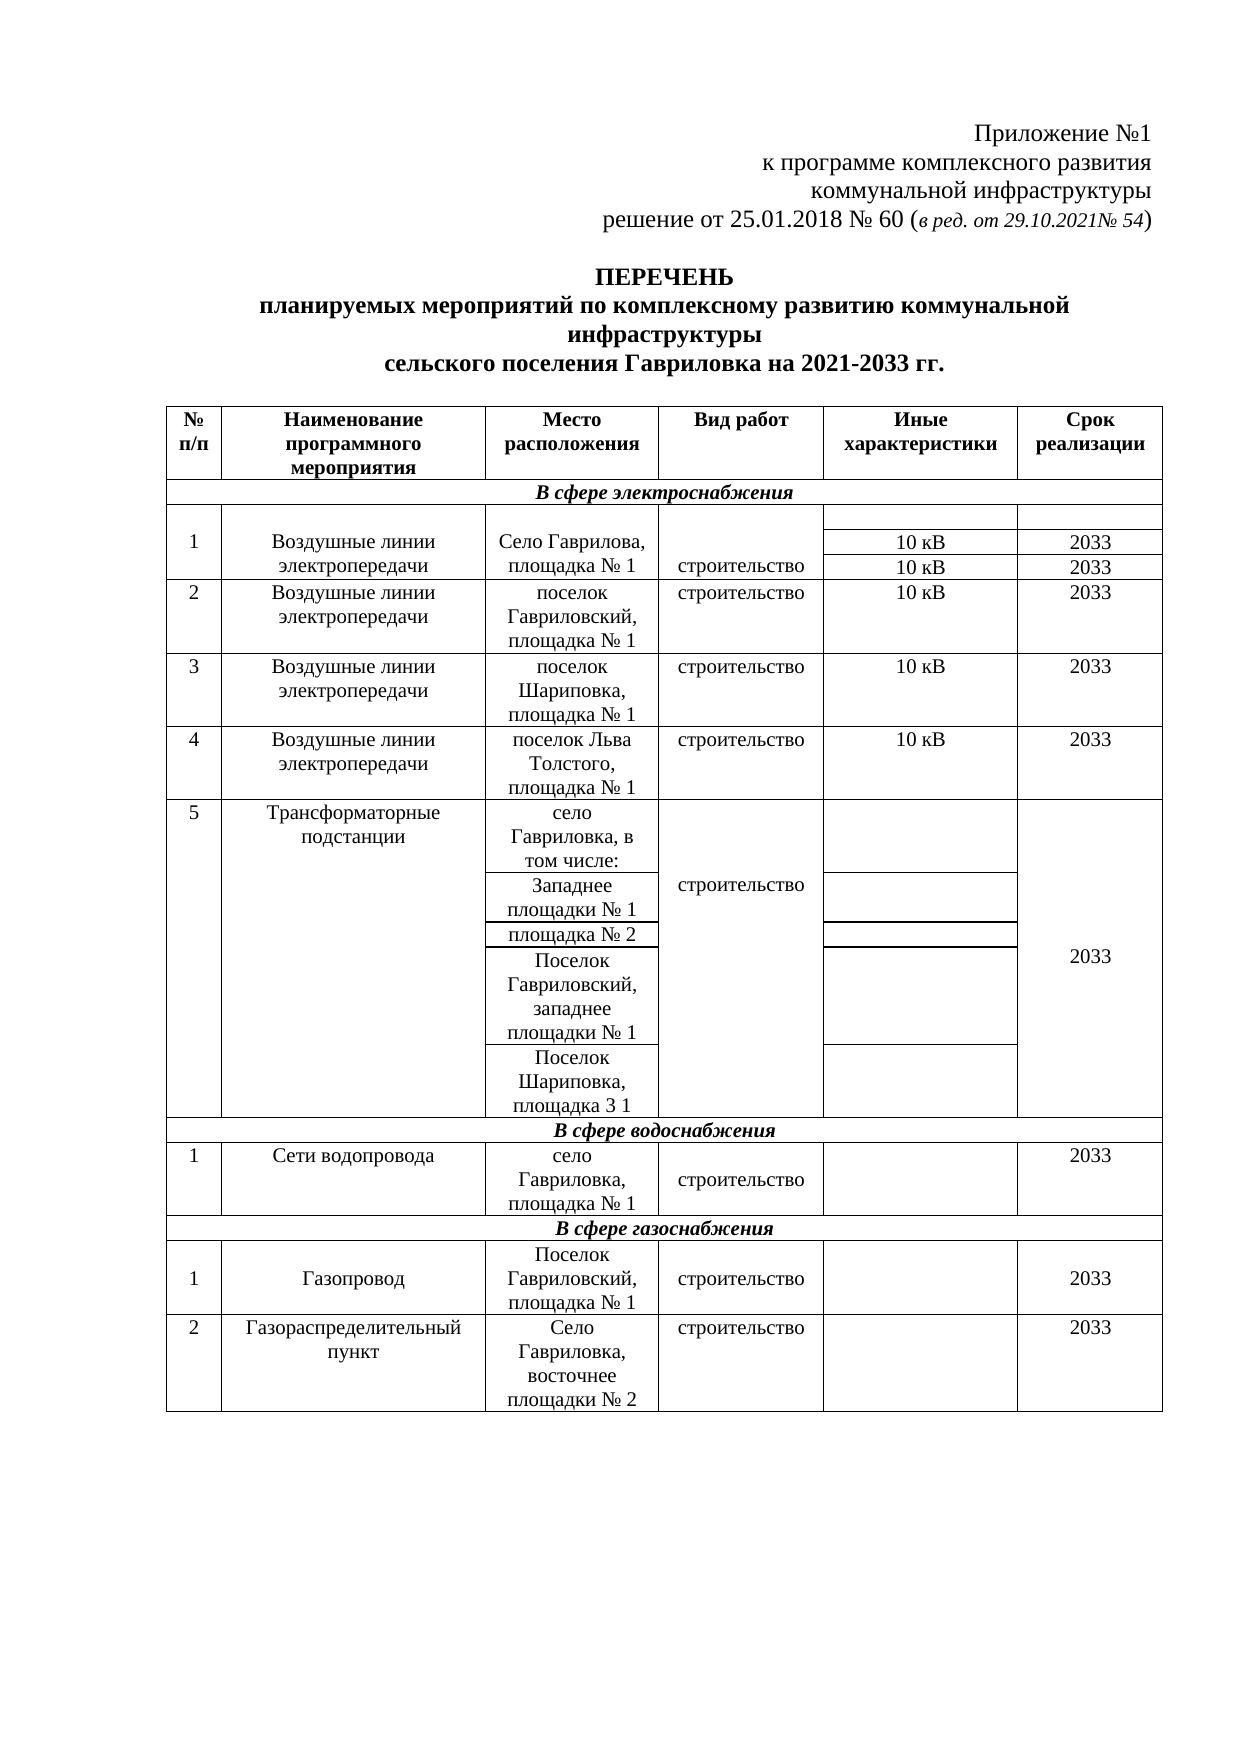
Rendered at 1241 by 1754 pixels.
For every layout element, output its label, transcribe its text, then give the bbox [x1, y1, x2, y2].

table_cell Воздушные линии электропередачи [222, 505, 485, 579]
table_cell строительство [659, 1315, 823, 1411]
table_cell поселок Шариповка, площадка № 1 [486, 654, 658, 726]
table_cell 2033 [1018, 800, 1162, 1117]
table_header Вид работ [659, 407, 823, 479]
table_cell [824, 505, 1017, 529]
table_cell В сфере электроснабжения [167, 480, 1162, 504]
table_cell Поселок Гавриловский, площадка № 1 [486, 1241, 658, 1314]
table_cell Сети водопровода [222, 1143, 485, 1215]
text ПЕРЕЧЕНЬ [177, 262, 1152, 291]
table_cell поселок Льва Толстого, площадка № 1 [486, 727, 658, 799]
table_cell строительство [659, 505, 823, 579]
table_cell 2033 [1018, 1143, 1162, 1215]
table_cell 2033 [1018, 654, 1162, 726]
table_cell 10 кВ [824, 555, 1017, 579]
table_cell строительство [659, 654, 823, 726]
table_cell 1 [167, 505, 221, 579]
table_cell село Гавриловка, площадка № 1 [486, 1143, 658, 1215]
table_cell 1 [167, 1241, 221, 1314]
table_cell Западнее площадки № 1 [486, 873, 658, 921]
table_cell поселок Гавриловский, площадка № 1 [486, 580, 658, 652]
table_cell 10 кВ [824, 530, 1017, 554]
table_cell 10 кВ [824, 727, 1017, 799]
table_cell 3 [167, 654, 221, 726]
table_cell Поселок Шариповка, площадка 3 1 [486, 1045, 658, 1117]
table_cell строительство [659, 1241, 823, 1314]
table_cell 4 [167, 727, 221, 799]
text решение от 25.01.2018 № 60 (в ред. от 29.10.2021№ 54) [177, 204, 1152, 233]
table_cell 10 кВ [824, 654, 1017, 726]
table_cell строительство [659, 1143, 823, 1215]
table_cell [824, 1143, 1017, 1215]
table_cell Газопровод [222, 1241, 485, 1314]
table_cell Воздушные линии электропередачи [222, 727, 485, 799]
table_cell 2 [167, 1315, 221, 1411]
table_cell Поселок Гавриловский, западнее площадки № 1 [486, 948, 658, 1044]
table_header Иные характеристики [824, 407, 1017, 479]
table_cell Воздушные линии электропередачи [222, 654, 485, 726]
table_cell село Гавриловка, в том числе: [486, 800, 658, 872]
table_cell Село Гаврилова, площадка № 1 [486, 505, 658, 579]
table_cell 2033 [1018, 530, 1162, 554]
text коммунальной инфраструктуры [177, 176, 1152, 204]
table_header Наименование программного мероприятия [222, 407, 485, 479]
table_cell 2033 [1018, 1315, 1162, 1411]
table_cell строительство [659, 800, 823, 1117]
table_cell [824, 1315, 1017, 1411]
table_cell 2033 [1018, 555, 1162, 579]
table_cell 10 кВ [824, 580, 1017, 652]
table_header Место расположения [486, 407, 658, 479]
table_cell 2 [167, 580, 221, 652]
table_cell [824, 948, 1017, 1044]
table_cell В сфере газоснабжения [167, 1216, 1162, 1240]
table_cell [824, 923, 1017, 946]
table_cell строительство [659, 727, 823, 799]
text к программе комплексного развития [177, 147, 1152, 176]
text Приложение №1 [177, 118, 1152, 147]
table_cell [1018, 505, 1162, 529]
table_cell 1 [167, 1143, 221, 1215]
table_cell В сфере водоснабжения [167, 1118, 1162, 1142]
table_cell строительство [659, 580, 823, 652]
text сельского поселения Гавриловка на 2021-2033 гг. [177, 348, 1152, 377]
table_cell 2033 [1018, 1241, 1162, 1314]
table_cell [824, 873, 1017, 921]
table_cell Воздушные линии электропередачи [222, 580, 485, 652]
table_header Срок реализации [1018, 407, 1162, 479]
table_cell 2033 [1018, 727, 1162, 799]
table_cell Газораспределительный пункт [222, 1315, 485, 1411]
table_cell 5 [167, 800, 221, 1117]
table_header № п/п [167, 407, 221, 479]
table_cell Трансформаторные подстанции [222, 800, 485, 1117]
table_cell Село Гавриловка, восточнее площадки № 2 [486, 1315, 658, 1411]
table_cell [824, 1045, 1017, 1117]
text планируемых мероприятий по комплексному развитию коммунальной инфраструктуры [177, 291, 1152, 348]
table_cell [824, 800, 1017, 872]
table_cell 2033 [1018, 580, 1162, 652]
table_cell площадка № 2 [486, 923, 658, 946]
table_cell [824, 1241, 1017, 1314]
